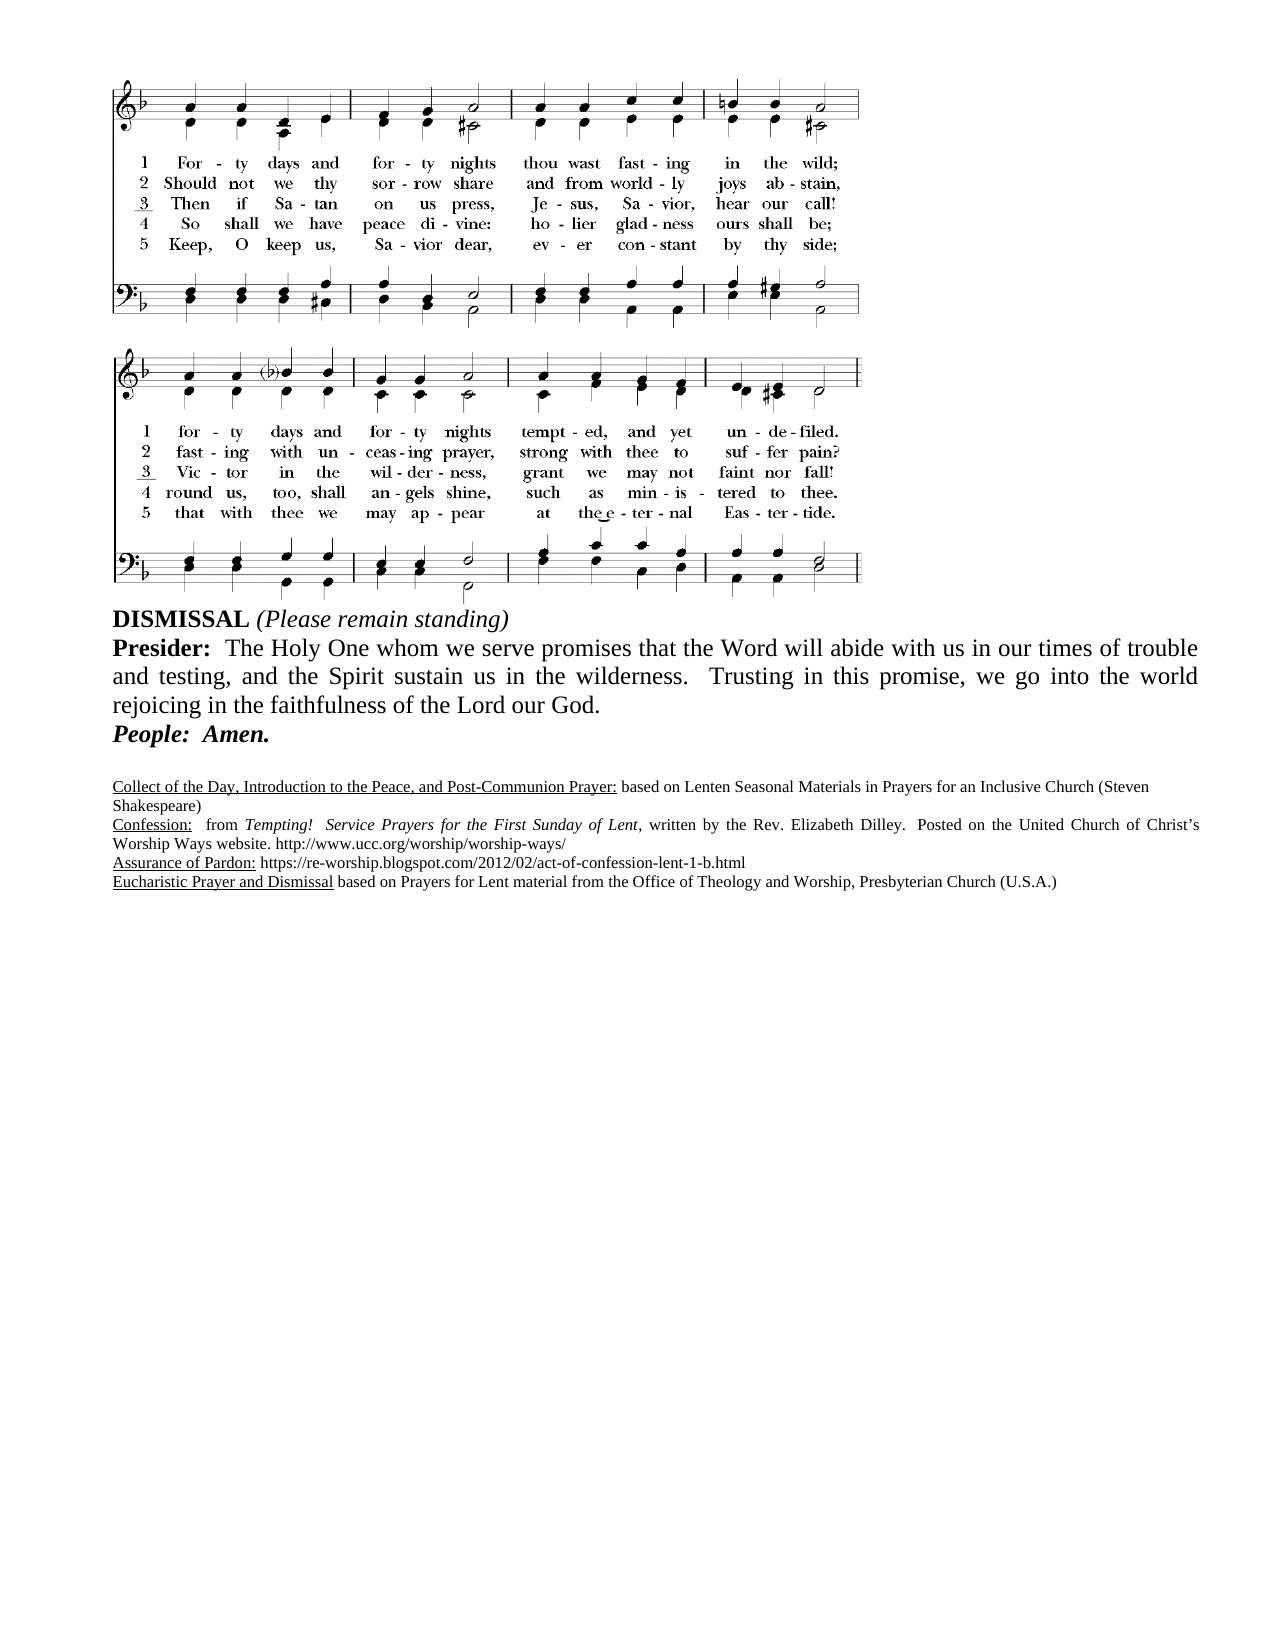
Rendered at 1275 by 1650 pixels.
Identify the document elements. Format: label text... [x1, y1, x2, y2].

text People: Amen. [112, 719, 1200, 748]
picture [112, 75, 862, 604]
text Collect of the Day, Introduction to the Peace, and Post-Communion Prayer: based on Lenten Seasonal Materials in Prayers for an Inclusive Church (Steven Shakespeare) [112, 776, 1200, 815]
text Presider: The Holy One whom we serve promises that the Word will abide with us in our times of trouble and testing, and the Spirit sustain us in the wilderness. Trusting in this promise, we go into the world rejoicing in the faithfulness of the Lord our God. [112, 633, 1200, 719]
text Assurance of Pardon: https://re-worship.blogspot.com/2012/02/act-of-confession-lent-1-b.html [112, 853, 1200, 872]
text Eucharistic Prayer and Dismissal based on Prayers for Lent material from the Office of Theology and Worship, Presbyterian Church (U.S.A.) [112, 872, 1200, 891]
text Confession: from Tempting! Service Prayers for the First Sunday of Lent, written by the Rev. Elizabeth Dilley. Posted on the United Church of Christ’s Worship Ways website. http://www.ucc.org/worship/worship-ways/ [112, 815, 1200, 853]
text DISMISSAL (Please remain standing) [112, 604, 1200, 633]
